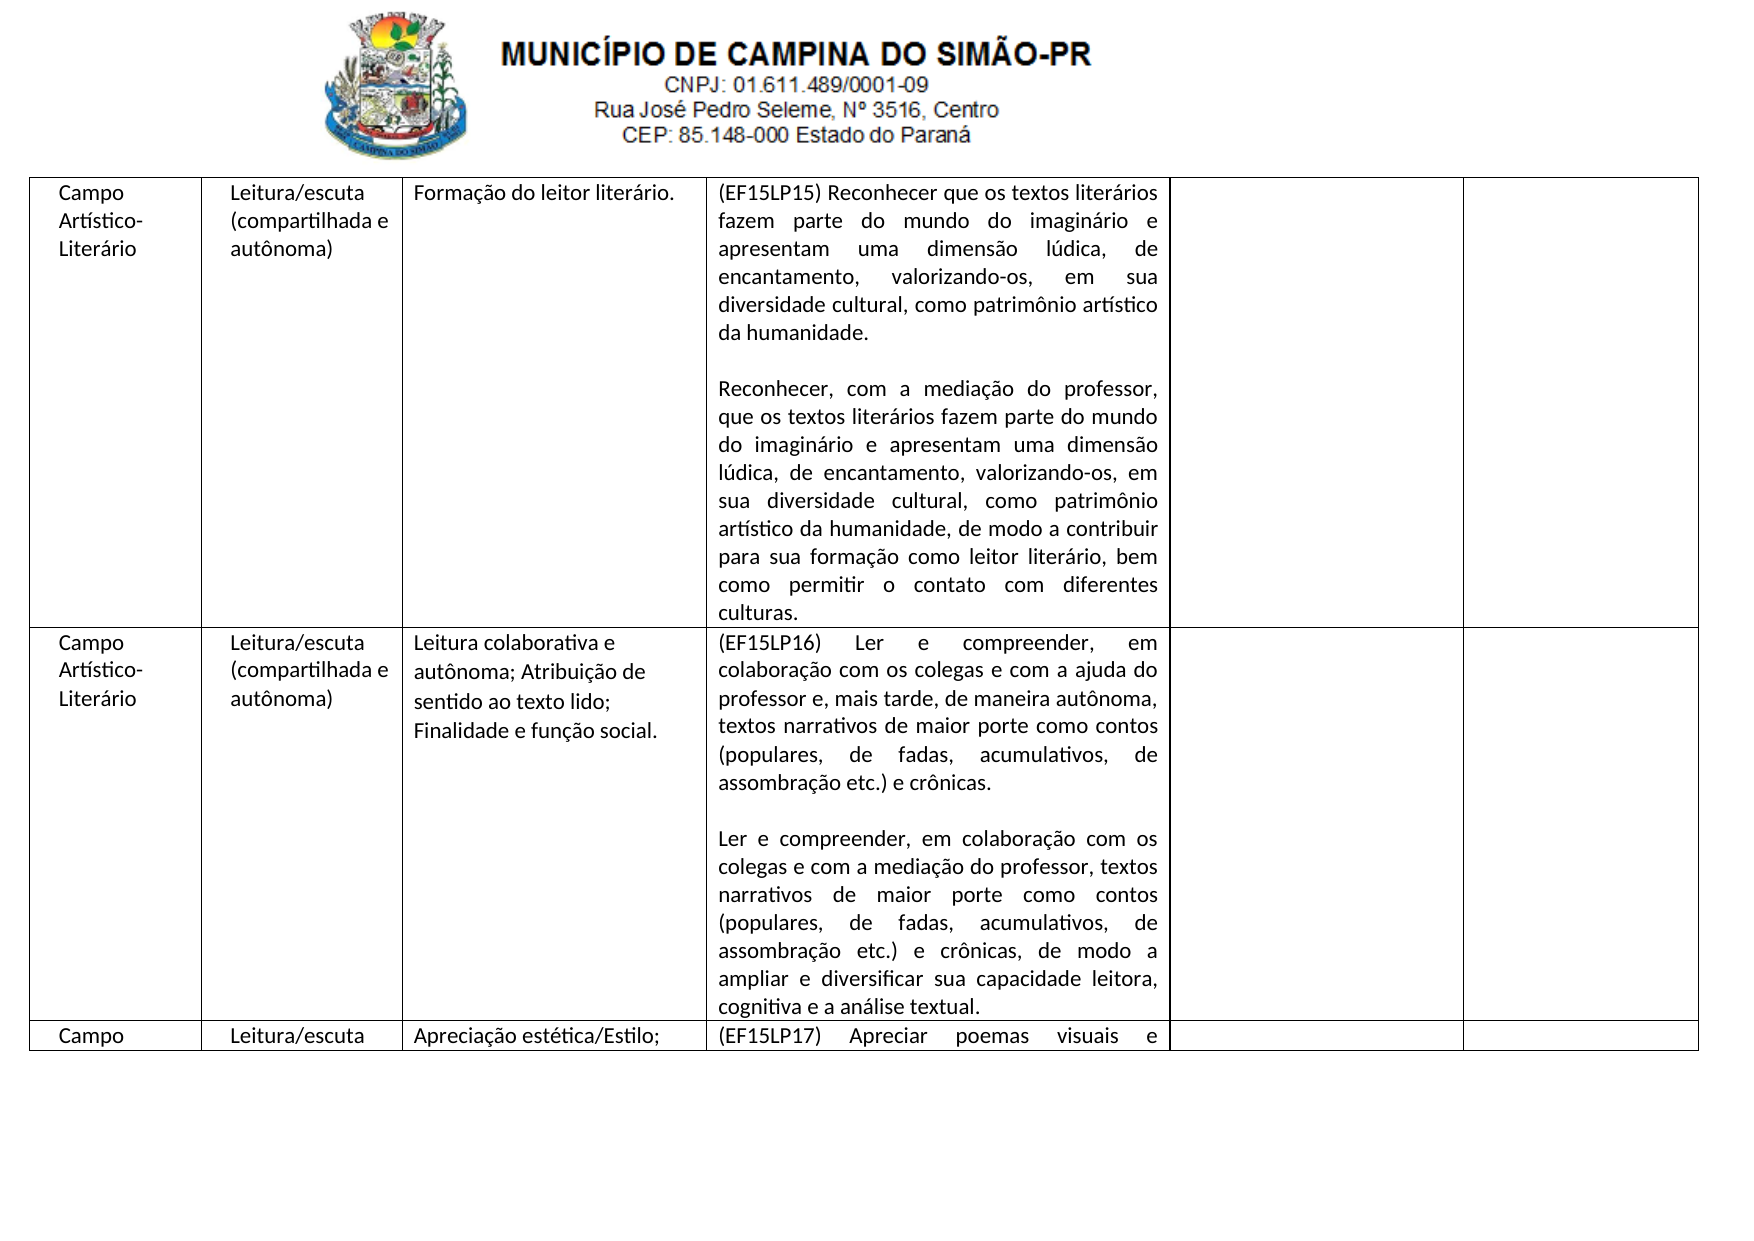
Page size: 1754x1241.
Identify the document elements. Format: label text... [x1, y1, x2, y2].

table_cell Campo Artístico-Literário [30, 1021, 201, 1050]
table_cell [1171, 1021, 1463, 1050]
table_cell [1464, 178, 1698, 627]
table_cell (EF15LP15) Reconhecer que os textos literários fazem parte do mundo do imaginário e apresentam uma dimensão lúdica, de encantamento, valorizando-os, em sua diversidade cultural, como patrimônio artístico da humanidade. Reconhecer, com a mediação do professor, que os textos literários fazem parte do mundo do imaginário e apresentam uma dimensão lúdica, de encantamento, valorizando-os, em sua diversidade cultural, como patrimônio artístico da humanidade, de modo a contribuir para sua formação como leitor literário, bem como permitir o contato com diferentes culturas. [707, 178, 1169, 627]
table_cell Apreciação estética/Estilo; Formas de representação. [403, 1021, 706, 1050]
table_cell Campo Artístico-Literário [30, 178, 201, 627]
table_cell [1171, 178, 1463, 627]
table_cell Leitura/escuta (compartilhada e autônoma) [202, 178, 402, 627]
table_cell Campo Artístico-Literário [30, 628, 201, 1020]
table_cell Leitura colaborativa e autônoma; Atribuição de sentido ao texto lido; Finalidade e função social. [403, 628, 706, 1020]
table_cell Formação do leitor literário. [403, 178, 706, 627]
table_cell Leitura/escuta (compartilhada e autônoma) [202, 628, 402, 1020]
table_cell Leitura/escuta (compartilhada e autônoma [202, 1021, 402, 1050]
table_cell [1464, 1021, 1698, 1050]
picture [305, 6, 1126, 168]
table_cell [1464, 628, 1698, 1020]
table_cell (EF15LP16) Ler e compreender, em colaboração com os colegas e com a ajuda do professor e, mais tarde, de maneira autônoma, textos narrativos de maior porte como contos (populares, de fadas, acumulativos, de assombração etc.) e crônicas. Ler e compreender, em colaboração com os colegas e com a mediação do professor, textos narrativos de maior porte como contos (populares, de fadas, acumulativos, de assombração etc.) e crônicas, de modo a ampliar e diversificar sua capacidade leitora, cognitiva e a análise textual. [707, 628, 1169, 1020]
table_cell [1171, 628, 1463, 1020]
